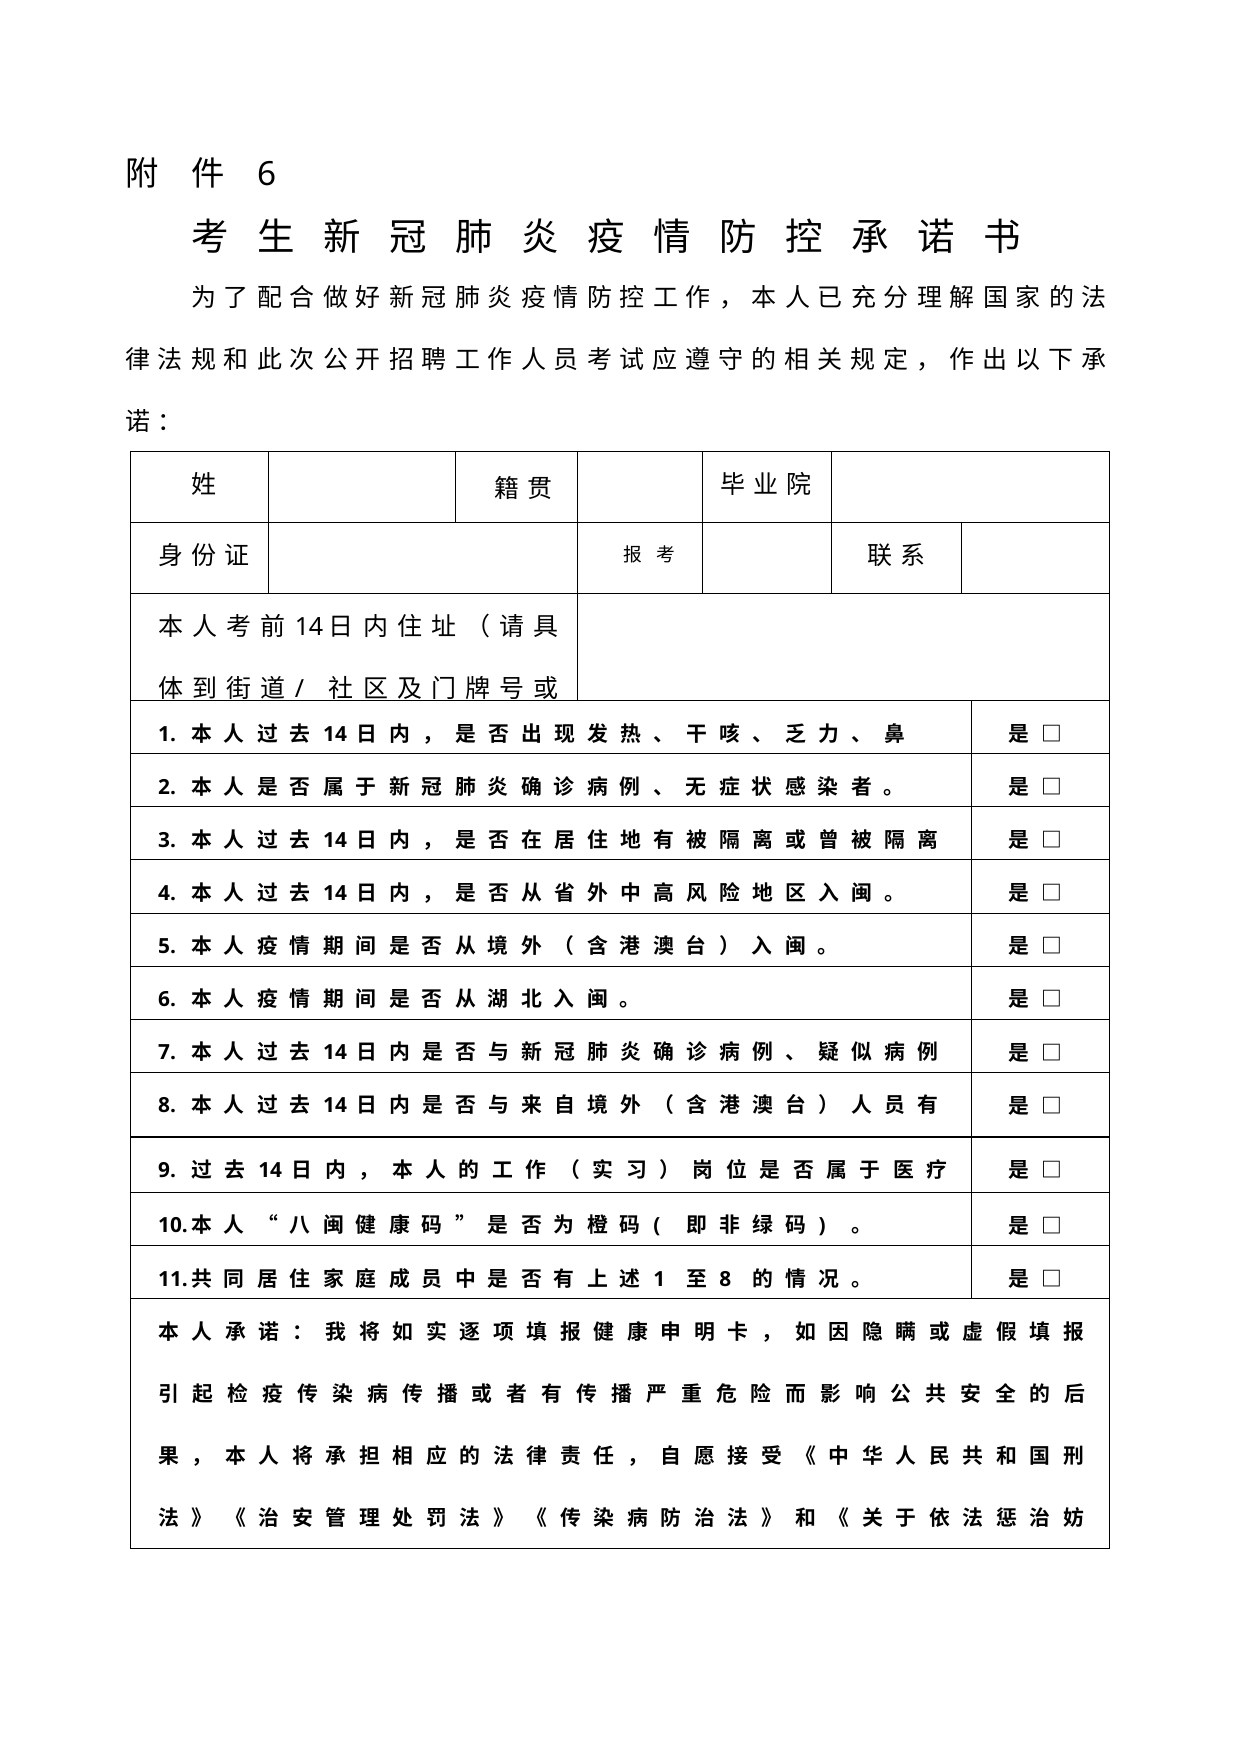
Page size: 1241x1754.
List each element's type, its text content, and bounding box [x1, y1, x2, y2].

table_header 毕业院校 [703, 452, 831, 522]
table_cell [269, 523, 577, 592]
table_cell 是□ 否□ [972, 807, 1109, 859]
table_cell 是□ 否□ [972, 754, 1109, 806]
table_cell 是□ 否□ [972, 1246, 1109, 1298]
table_cell 3.本人过去14日内，是否在居住地有被隔离或曾被隔离且未做核酸检测。 [131, 807, 971, 859]
table_cell 身份证号 [131, 523, 268, 592]
table_cell 是□ 否□ [972, 1020, 1109, 1072]
table_cell [962, 523, 1109, 592]
table_cell [703, 523, 831, 592]
table_cell 联系方式 [832, 523, 961, 592]
table_cell 本人考前14日内住址（请具体到街道/社区及门牌号或宾馆地址） [131, 594, 577, 700]
table_cell 6.本人疫情期间是否从湖北入闽。 [131, 967, 971, 1019]
table_cell 是□ 否□ [972, 967, 1109, 1019]
text 考生新冠肺炎疫情防控承诺书 [125, 202, 1115, 264]
table_cell 5.本人疫情期间是否从境外（含港澳台）入闽。 [131, 914, 971, 966]
table_cell 9.过去14日内，本人的工作（实习）岗位是否属于医疗机构医务人员、公共场所服务人员。 [131, 1138, 971, 1192]
table_cell 2.本人是否属于新冠肺炎确诊病例、无症状感染者。 [131, 754, 971, 806]
text 为了配合做好新冠肺炎疫情防控工作，本人已充分理解国家的法律法规和此次公开招聘工作人员考试应遵守的相关规定，作出以下承诺： [125, 264, 1115, 451]
table_cell 是□ 否□ [972, 701, 1109, 753]
table_header [269, 452, 455, 522]
table_header 籍贯 [456, 452, 577, 522]
table_cell 4.本人过去14日内，是否从省外中高风险地区入闽。 [131, 860, 971, 912]
table_cell 报考岗位 名称及代码 [578, 523, 702, 592]
table_cell 1.本人过去14日内，是否出现发热、干咳、乏力、鼻塞、流涕、咽痛、腹泻等症状。 [131, 701, 971, 753]
text 附件6 [125, 140, 1115, 202]
table_cell 是□ 否□ [972, 860, 1109, 912]
table_cell [578, 594, 1109, 700]
table_header [832, 452, 1109, 522]
table_cell 7.本人过去14日内是否与新冠肺炎确诊病例、疑似病例或已发现无症状感染者有接触史。 [131, 1020, 971, 1072]
table_cell 是□ 否□ [972, 914, 1109, 966]
table_cell 是□ 否□ [972, 1073, 1109, 1136]
table_cell 10.本人“八闽健康码”是否为橙码(即非绿码)。 [131, 1193, 971, 1245]
table_cell 是□ 否□ [972, 1193, 1109, 1245]
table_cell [131, 1299, 1109, 1547]
table_header 姓 名 [131, 452, 268, 522]
table_cell 8.本人过去14日内是否与来自境外（含港澳台）人员有接触史。 [131, 1073, 971, 1136]
table_header [578, 452, 702, 522]
table_cell 是□ 否□ [972, 1138, 1109, 1192]
table_cell 11.共同居住家庭成员中是否有上述1至8的情况。 [131, 1246, 971, 1298]
